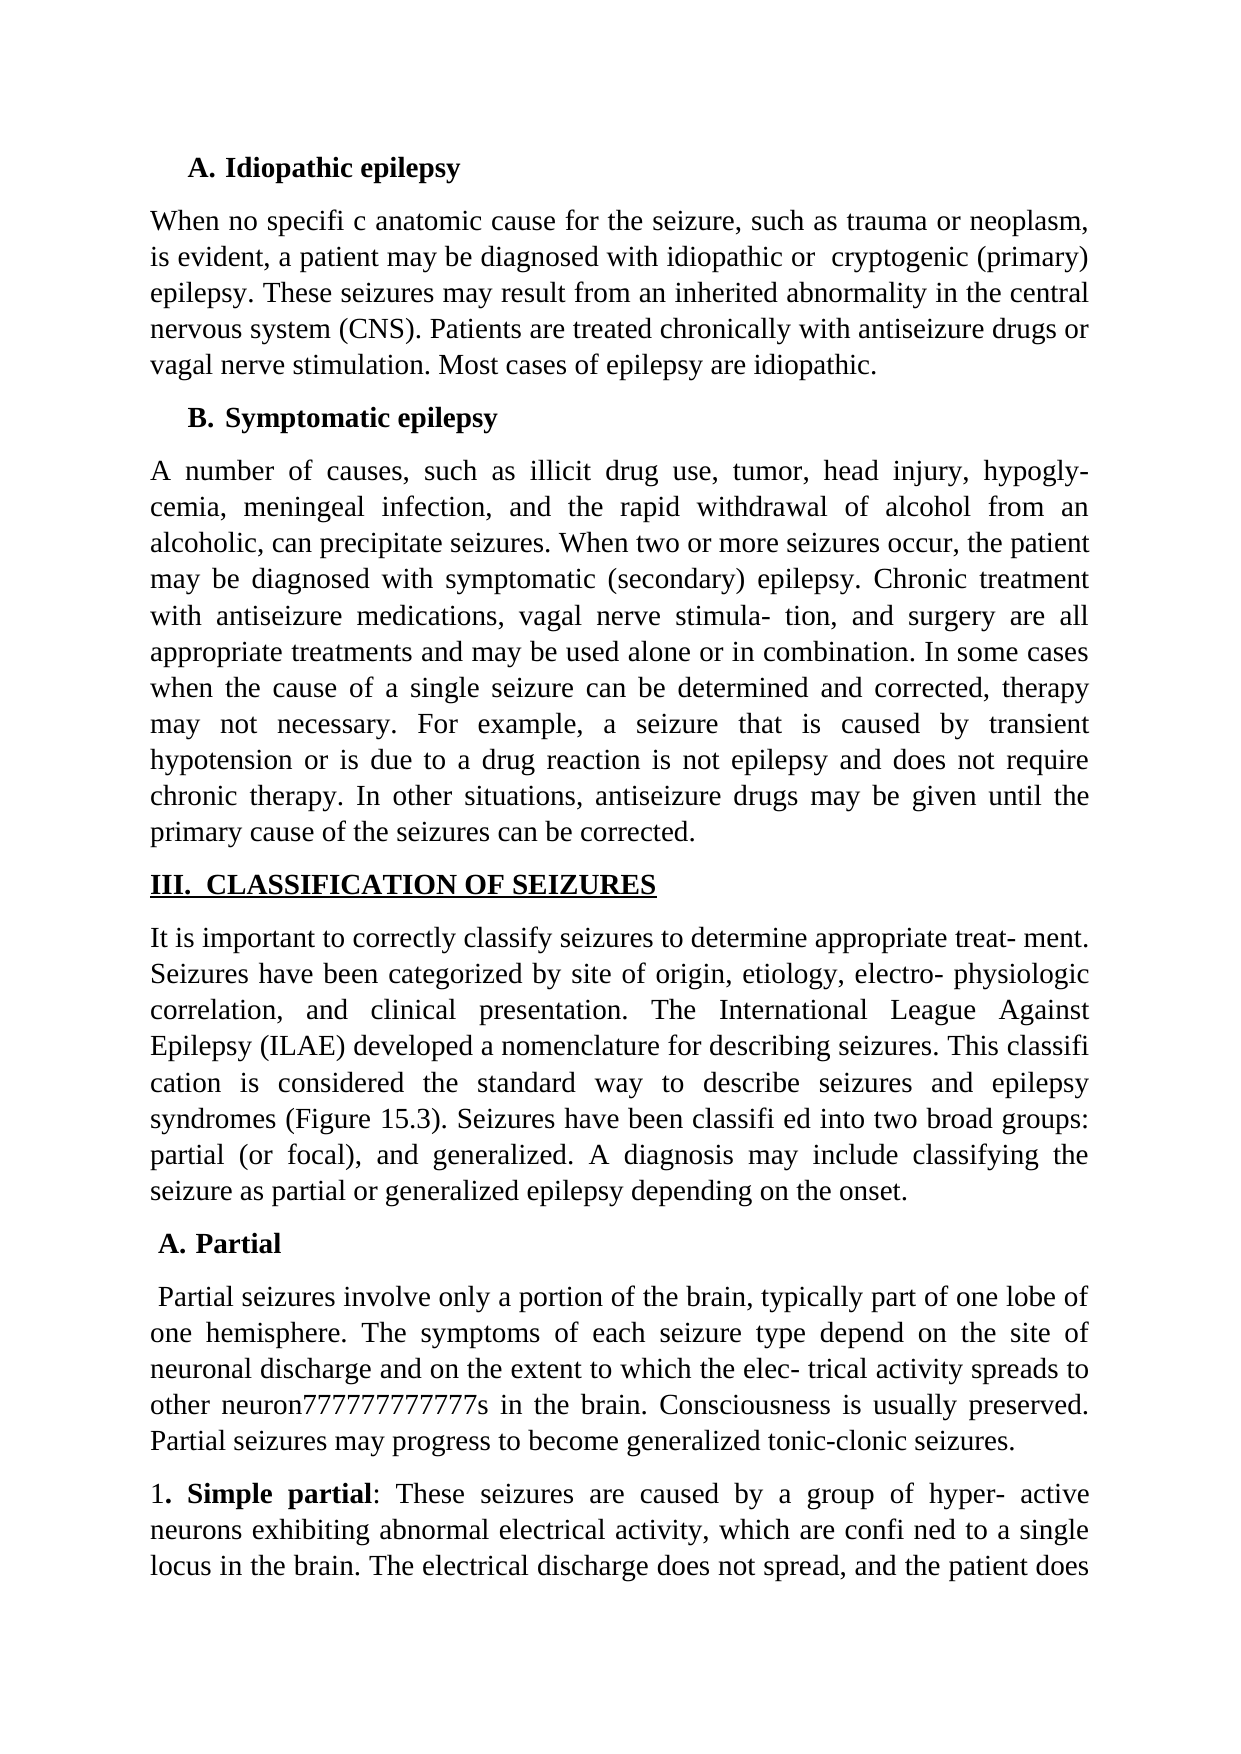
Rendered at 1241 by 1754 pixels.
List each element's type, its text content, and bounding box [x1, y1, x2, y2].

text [150, 1476, 1090, 1582]
text Partial seizures involve only a portion of the brain, typically part of one lobe of one hemisphere. The symptoms of each seizure type depend on the site of neuronal discharge and on the extent to which the elec- trical activity spreads to other neuron777777777777s in the brain. Consciousness is usually preserved. Partial seizures may progress to become generalized tonic-clonic seizures. [150, 1279, 1090, 1457]
text It is important to correctly classify seizures to determine appropriate treat- ment. Seizures have been categorized by site of origin, etiology, electro- physiologic correlation, and clinical presentation. The International League Against Epilepsy (ILAE) developed a nomenclature for describing seizures. This classifi cation is considered the standard way to describe seizures and epilepsy syndromes (Figure 15.3). Seizures have been classifi ed into two broad groups: partial (or focal), and generalized. A diagnosis may include classifying the seizure as partial or generalized epilepsy depending on the onset. [150, 920, 1090, 1207]
list Partial [158, 1226, 1090, 1259]
list Idiopathic epilepsy [187, 150, 1090, 183]
text A number of causes, such as illicit drug use, tumor, head injury, hypogly- cemia, meningeal infection, and the rapid withdrawal of alcohol from an alcoholic, can precipitate seizures. When two or more seizures occur, the patient may be diagnosed with symptomatic (secondary) epilepsy. Chronic treatment with antiseizure medications, vagal nerve stimula- tion, and surgery are all appropriate treatments and may be used alone or in combination. In some cases when the cause of a single seizure can be determined and corrected, therapy may not necessary. For example, a seizure that is caused by transient hypotension or is due to a drug reaction is not epilepsy and does not require chronic therapy. In other situations, antiseizure drugs may be given until the primary cause of the seizures can be corrected. [150, 453, 1090, 848]
text III. CLASSIFICATION OF SEIZURES [150, 867, 1090, 901]
list Symptomatic epilepsy [187, 400, 1090, 434]
text When no specifi c anatomic cause for the seizure, such as trauma or neoplasm, is evident, a patient may be diagnosed with idiopathic or cryptogenic (primary) epilepsy. These seizures may result from an inherited abnormality in the central nervous system (CNS). Patients are treated chronically with antiseizure drugs or vagal nerve stimulation. Most cases of epilepsy are idiopathic. [150, 203, 1090, 381]
